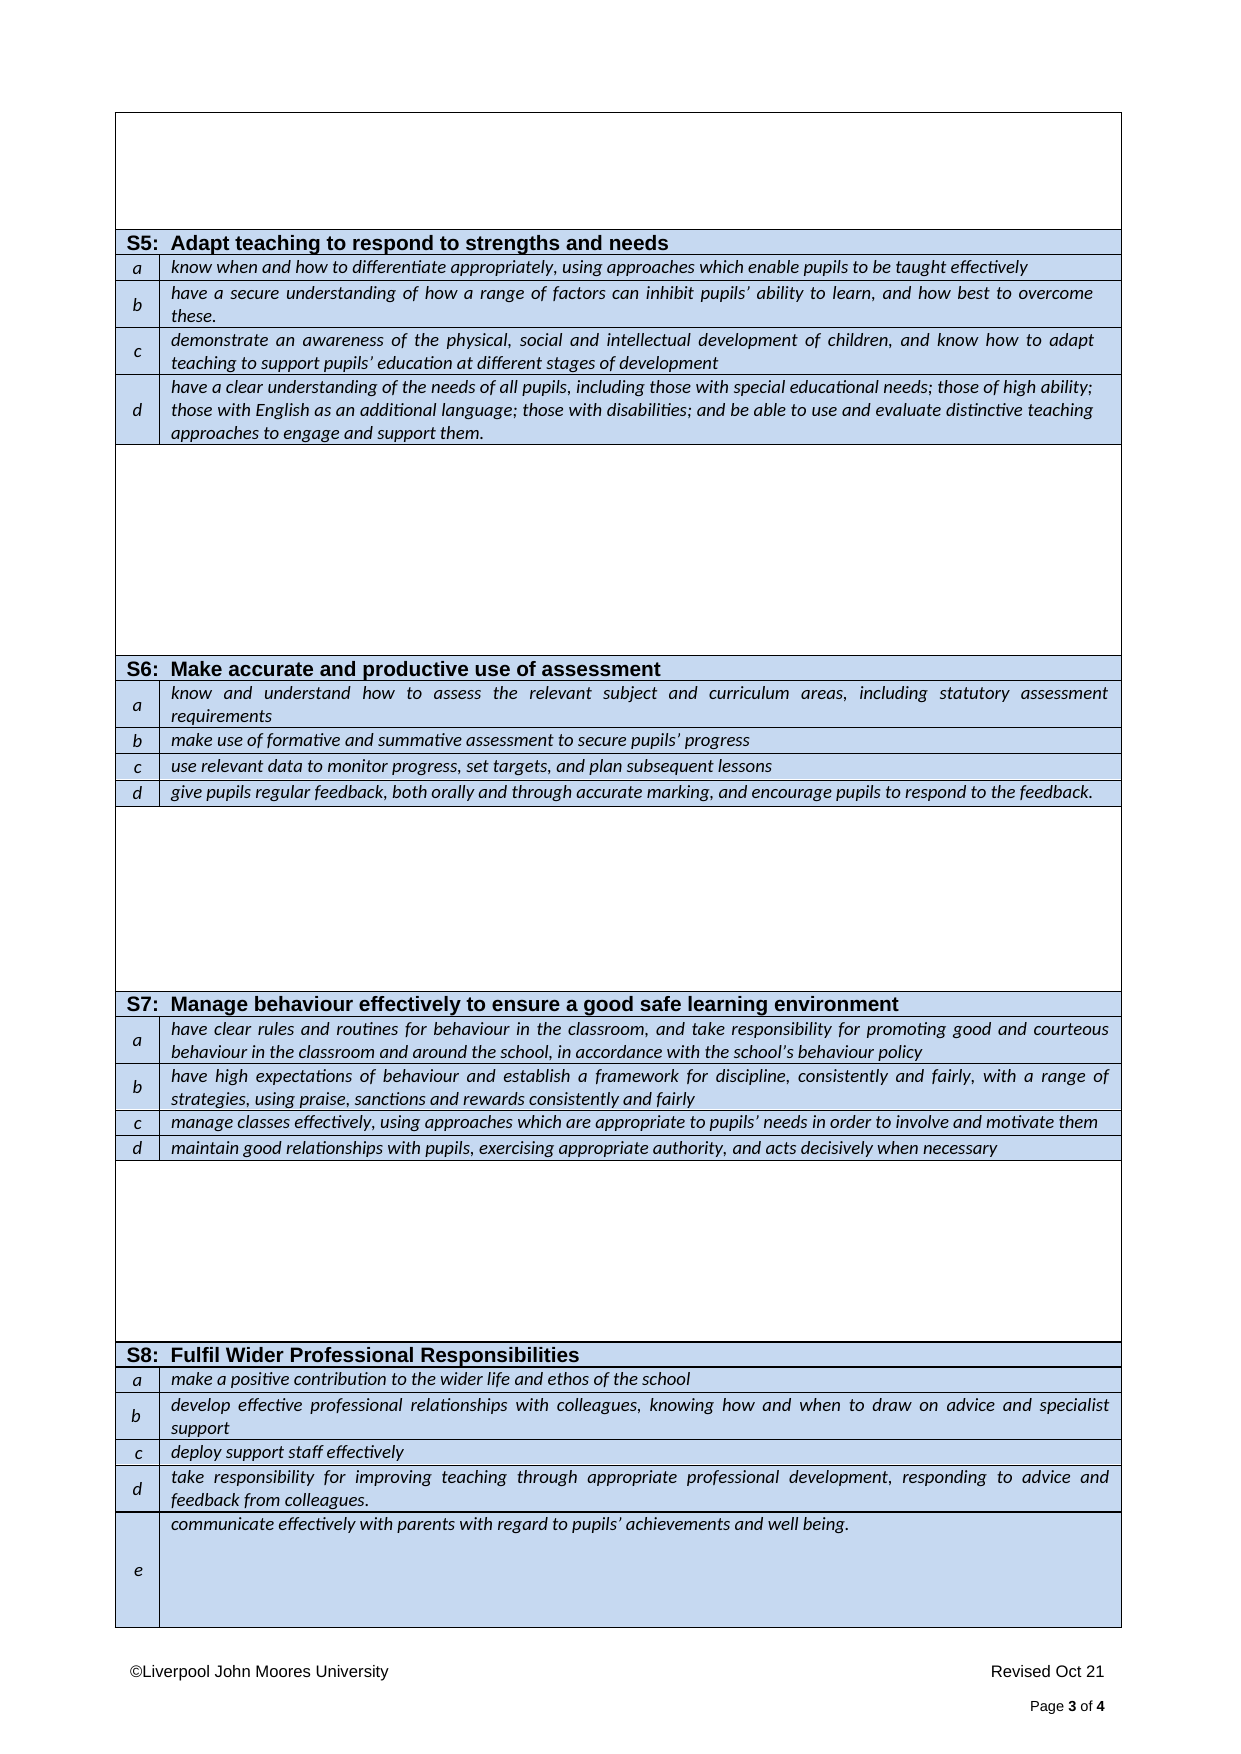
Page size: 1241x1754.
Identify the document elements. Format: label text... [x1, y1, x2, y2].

table_cell [116, 113, 1121, 229]
table_cell d [116, 375, 159, 444]
table_cell a [116, 681, 159, 727]
table_cell [116, 1161, 1121, 1341]
table_cell [116, 445, 1121, 655]
table_cell b [116, 1393, 159, 1439]
table_cell d [116, 1136, 159, 1160]
table_cell e [116, 1513, 159, 1631]
table_cell [116, 807, 1121, 991]
table_cell develop effective professional relationships with colleagues, knowing how and when to draw on advice and specialist support [160, 1393, 1121, 1439]
table_cell S7: Manage behaviour effectively to ensure a good safe learning environment [116, 992, 1121, 1016]
table_cell have a clear understanding of the needs of all pupils, including those with special educational needs; those of high ability; those with English as an additional language; those with disabilities; and be able to use and evaluate distinctive teaching approaches to engage and support them. [160, 375, 1121, 444]
table_cell have high expectations of behaviour and establish a framework for discipline, consistently and fairly, with a range of strategies, using praise, sanctions and rewards consistently and fairly [160, 1064, 1121, 1109]
table_cell b [116, 281, 159, 327]
table_cell d [116, 781, 159, 806]
table_cell make a positive contribution to the wider life and ethos of the school [160, 1368, 1121, 1392]
table_cell a [116, 1017, 159, 1063]
table_cell take responsibility for improving teaching through appropriate professional development, responding to advice and feedback from colleagues. [160, 1466, 1121, 1511]
table_cell c [116, 1440, 159, 1464]
table_cell make use of formative and summative assessment to secure pupils’ progress [160, 728, 1121, 753]
table_cell have a secure understanding of how a range of factors can inhibit pupils’ ability to learn, and how best to overcome these. [160, 281, 1121, 327]
table_cell d [116, 1466, 159, 1511]
table_cell c [116, 1111, 159, 1135]
table_cell give pupils regular feedback, both orally and through accurate marking, and encourage pupils to respond to the feedback. [160, 781, 1121, 806]
table_cell know when and how to differentiate appropriately, using approaches which enable pupils to be taught effectively [160, 255, 1121, 280]
table_cell b [116, 728, 159, 753]
table_cell a [116, 255, 159, 280]
table_cell b [116, 1064, 159, 1109]
table_cell c [116, 328, 159, 374]
table_cell a [116, 1368, 159, 1392]
table_cell know and understand how to assess the relevant subject and curriculum areas, including statutory assessment requirements [160, 681, 1121, 727]
table_cell deploy support staff effectively [160, 1440, 1121, 1464]
table_cell use relevant data to monitor progress, set targets, and plan subsequent lessons [160, 754, 1121, 779]
table_cell maintain good relationships with pupils, exercising appropriate authority, and acts decisively when necessary [160, 1136, 1121, 1160]
table_cell c [116, 754, 159, 779]
table_cell S8: Fulfil Wider Professional Responsibilities [116, 1343, 1121, 1366]
table_cell demonstrate an awareness of the physical, social and intellectual development of children, and know how to adapt teaching to support pupils’ education at different stages of development [160, 328, 1121, 374]
table_cell have clear rules and routines for behaviour in the classroom, and take responsibility for promoting good and courteous behaviour in the classroom and around the school, in accordance with the school’s behaviour policy [160, 1017, 1121, 1063]
table_cell S5: Adapt teaching to respond to strengths and needs [116, 230, 1121, 254]
table_cell manage classes effectively, using approaches which are appropriate to pupils’ needs in order to involve and motivate them [160, 1111, 1121, 1135]
table_cell communicate effectively with parents with regard to pupils’ achievements and well being. [160, 1513, 1121, 1631]
table_cell S6: Make accurate and productive use of assessment [116, 656, 1121, 680]
